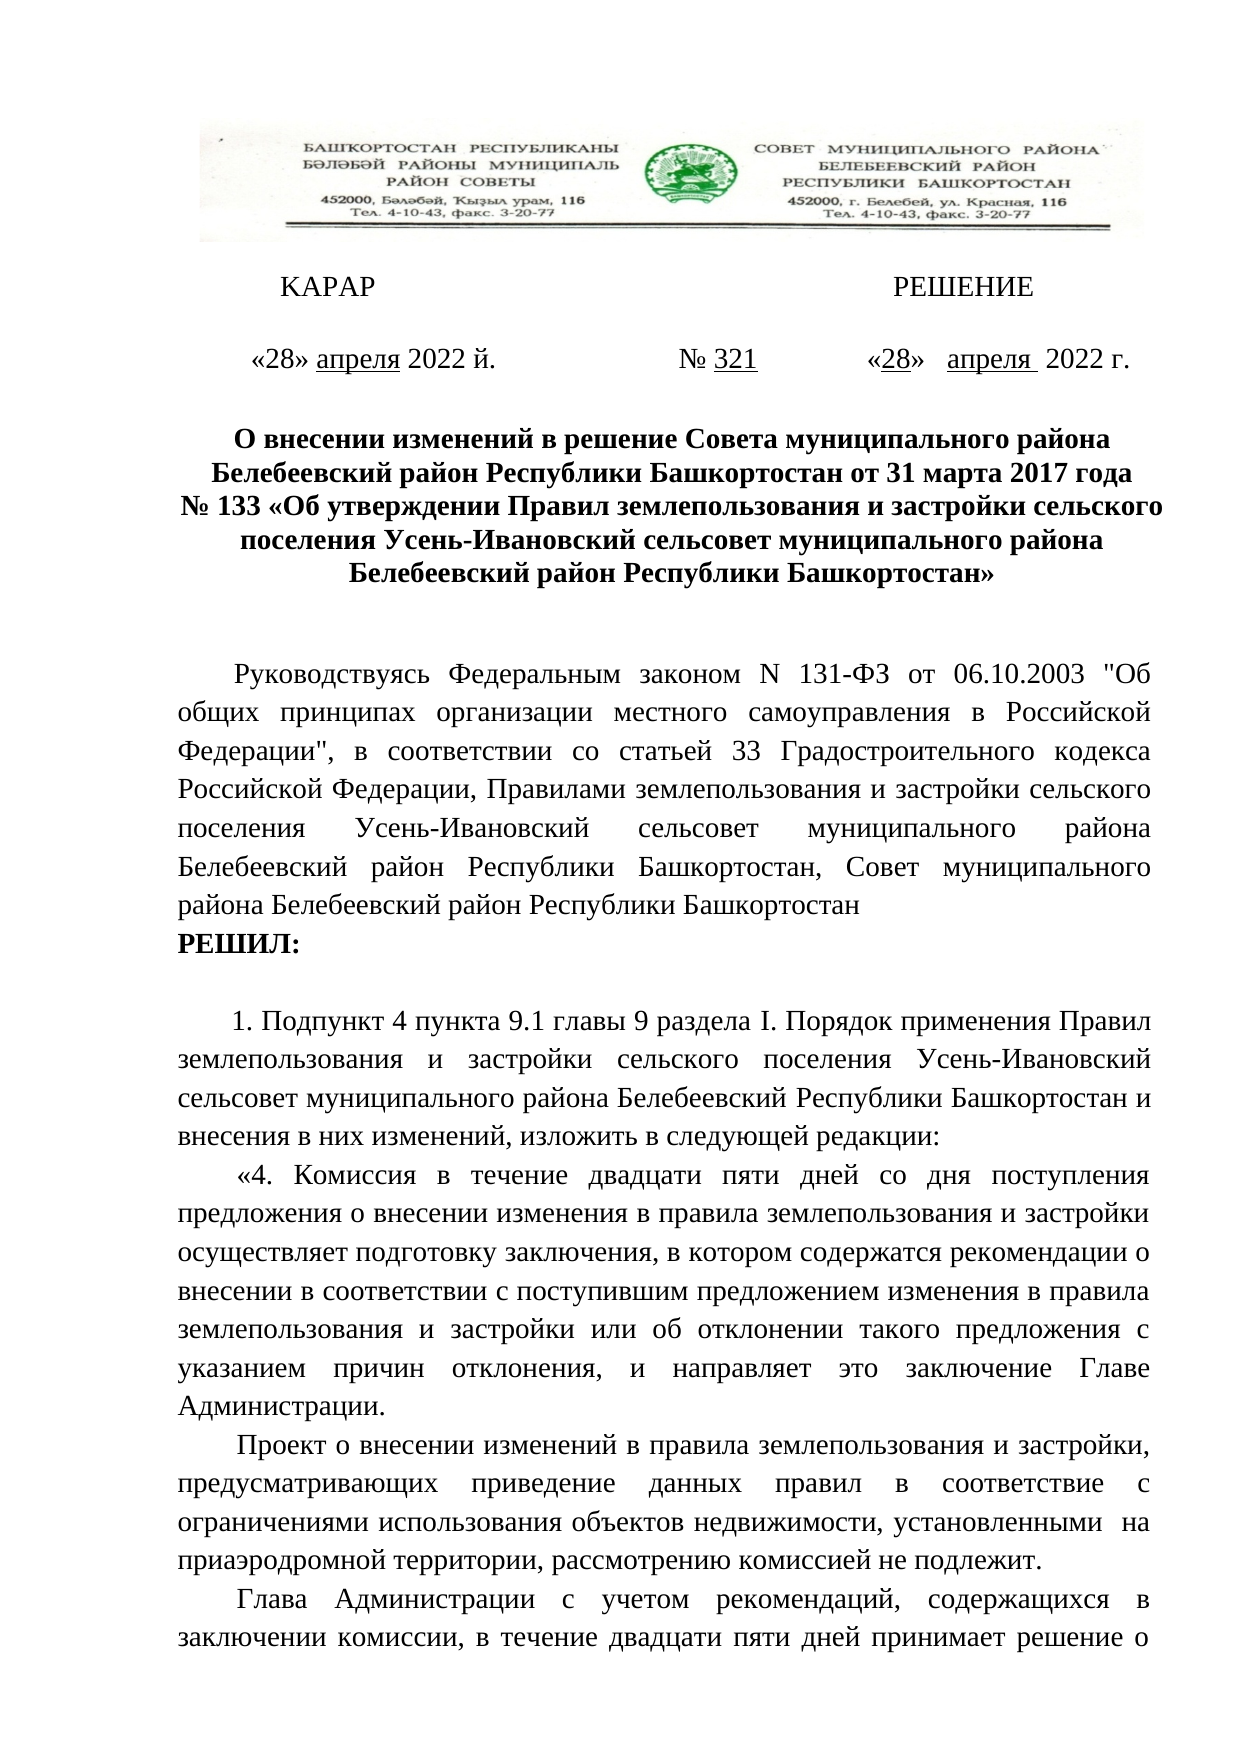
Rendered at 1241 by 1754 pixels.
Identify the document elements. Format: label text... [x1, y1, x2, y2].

text 1. Подпункт 4 пункта 9.1 главы 9 раздела I. Порядок применения Правил землепользования и застройки сельского поселения Усень-Ивановский сельсовет муниципального района Белебеевский Республики Башкортостан и внесения в них изменений, изложить в следующей редакции: [177, 1003, 1152, 1152]
text «4. Комиссия в течение двадцати пяти дней со дня поступления предложения о внесении изменения в правила землепользования и застройки осуществляет подготовку заключения, в котором содержатся рекомендации о внесении в соответствии с поступившим предложением изменения в правила землепользования и застройки или об отклонении такого предложения с указанием причин отклонения, и направляет это заключение Главе Администрации. [177, 1157, 1151, 1422]
picture [199, 118, 1145, 242]
text О внесении изменений в решение Совета муниципального района [177, 421, 1167, 455]
text Руководствуясь Федеральным законом N 131-ФЗ от 06.10.2003 "Об общих принципах организации местного самоуправления в Российской Федерации", в соответствии со статьей 33 Градостроительного кодекса Российской Федерации, Правилами землепользования и застройки сельского поселения Усень-Ивановский сельсовет муниципального района Белебеевский район Республики Башкортостан, Совет муниципального района Белебеевский район Республики Башкортостан [177, 656, 1152, 921]
text Проект о внесении изменений в правила землепользования и застройки, предусматривающих приведение данных правил в соответствие с ограничениями использования объектов недвижимости, установленными на приаэродромной территории, рассмотрению комиссией не подлежит. [177, 1427, 1151, 1576]
text Белебеевский район Республики Башкортостан от 31 марта 2017 года [177, 455, 1167, 488]
text РЕШИЛ: [177, 926, 1152, 959]
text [177, 1581, 1151, 1653]
text KАРАР РЕШЕНИЕ [207, 269, 1152, 303]
text № 133 «Об утверждении Правил землепользования и застройки сельского поселения Усень-Ивановский сельсовет муниципального района Белебеевский район Республики Башкортостан» [177, 488, 1167, 589]
text «28» апреля 2022 й. № 321 «28» апреля 2022 г. [207, 342, 1152, 375]
